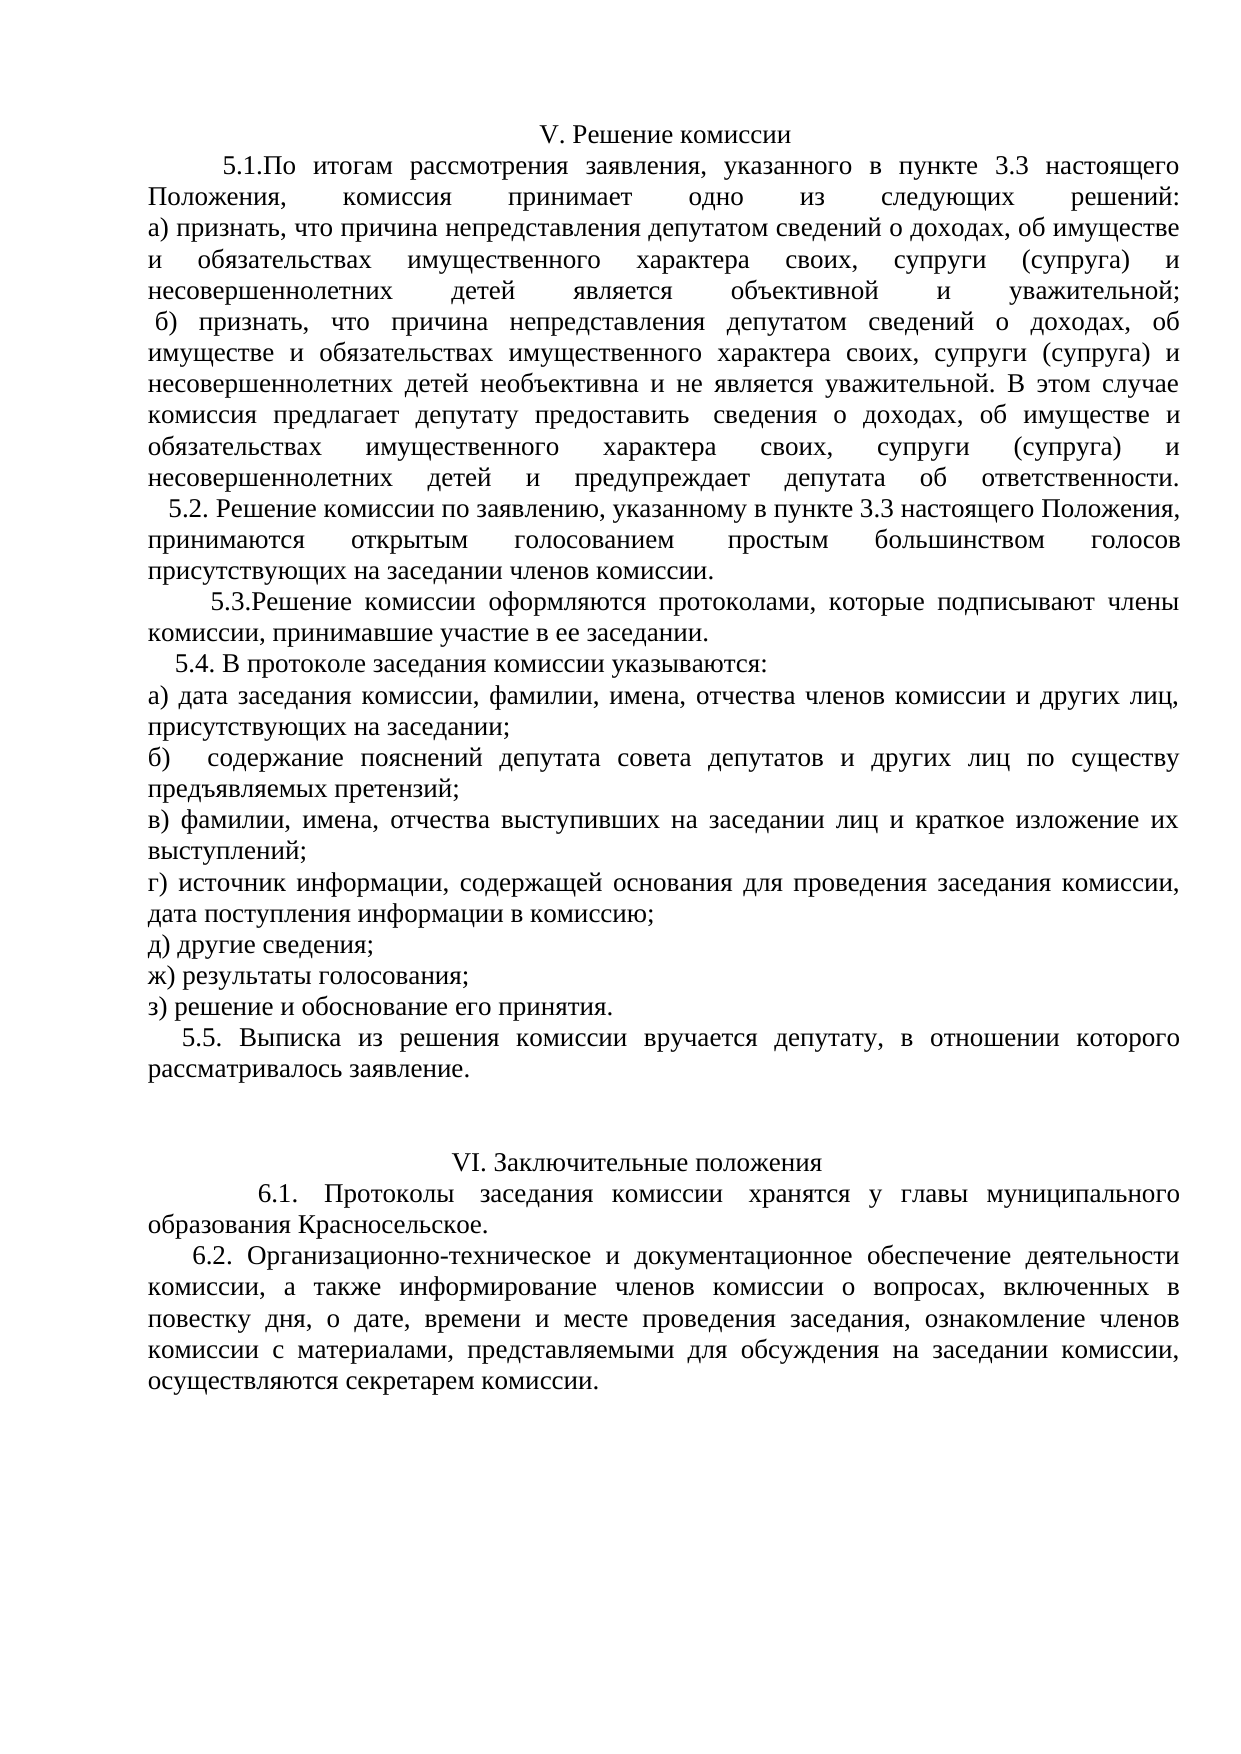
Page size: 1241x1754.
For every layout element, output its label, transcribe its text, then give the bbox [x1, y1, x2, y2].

text з) решение и обоснование его принятия. [148, 990, 1181, 1021]
text 5.1.По итогам рассмотрения заявления, указанного в пункте 3.3 настоящего Положения, комиссия принимает одно из следующих решений: а) признать, что причина непредставления депутатом сведений о доходах, об имуществе и обязательствах имущественного характера своих, супруги (супруга) и несовершеннолетних детей является объективной и уважительной; б) признать, что причина непредставления депутатом сведений о доходах, об имуществе и обязательствах имущественного характера своих, супруги (супруга) и несовершеннолетних детей необъективна и не является уважительной. В этом случае комиссия предлагает депутату предоставить сведения о доходах, об имуществе и обязательствах имущественного характера своих, супруги (супруга) и несовершеннолетних детей и предупреждает депутата об ответственности. 5.2. Решение комиссии по заявлению, указанному в пункте 3.3 настоящего Положения, принимаются открытым голосованием простым большинством голосов присутствующих на заседании членов комиссии. [148, 149, 1181, 585]
text б) содержание пояснений депутата совета депутатов и других лиц по существу предъявляемых претензий; [148, 741, 1181, 803]
text д) другие сведения; [148, 928, 1181, 959]
text 6.1. Протоколы заседания комиссии хранятся у главы муниципального образования Красносельское. [148, 1177, 1181, 1239]
text V. Решение комиссии [148, 118, 1181, 149]
text 5.3.Решение комиссии оформляются протоколами, которые подписывают члены комиссии, принимавшие участие в ее заседании. [148, 585, 1181, 648]
text 5.4. В протоколе заседания комиссии указываются: [148, 648, 1181, 679]
text 6.2. Организационно-техническое и документационное обеспечение деятельности комиссии, а также информирование членов комиссии о вопросах, включенных в повестку дня, о дате, времени и месте проведения заседания, ознакомление членов комиссии с материалами, представляемыми для обсуждения на заседании комиссии, осуществляются секретарем комиссии. [148, 1239, 1181, 1395]
text а) дата заседания комиссии, фамилии, имена, отчества членов комиссии и других лиц, присутствующих на заседании; [148, 679, 1181, 741]
text ж) результаты голосования; [148, 959, 1181, 990]
text VI. Заключительные положения [148, 1146, 1181, 1177]
text 5.5. Выписка из решения комиссии вручается депутату, в отношении которого рассматривалось заявление. [148, 1021, 1181, 1084]
text в) фамилии, имена, отчества выступивших на заседании лиц и краткое изложение их выступлений; г) источник информации, содержащей основания для проведения заседания комиссии, дата поступления информации в комиссию; [148, 803, 1181, 928]
